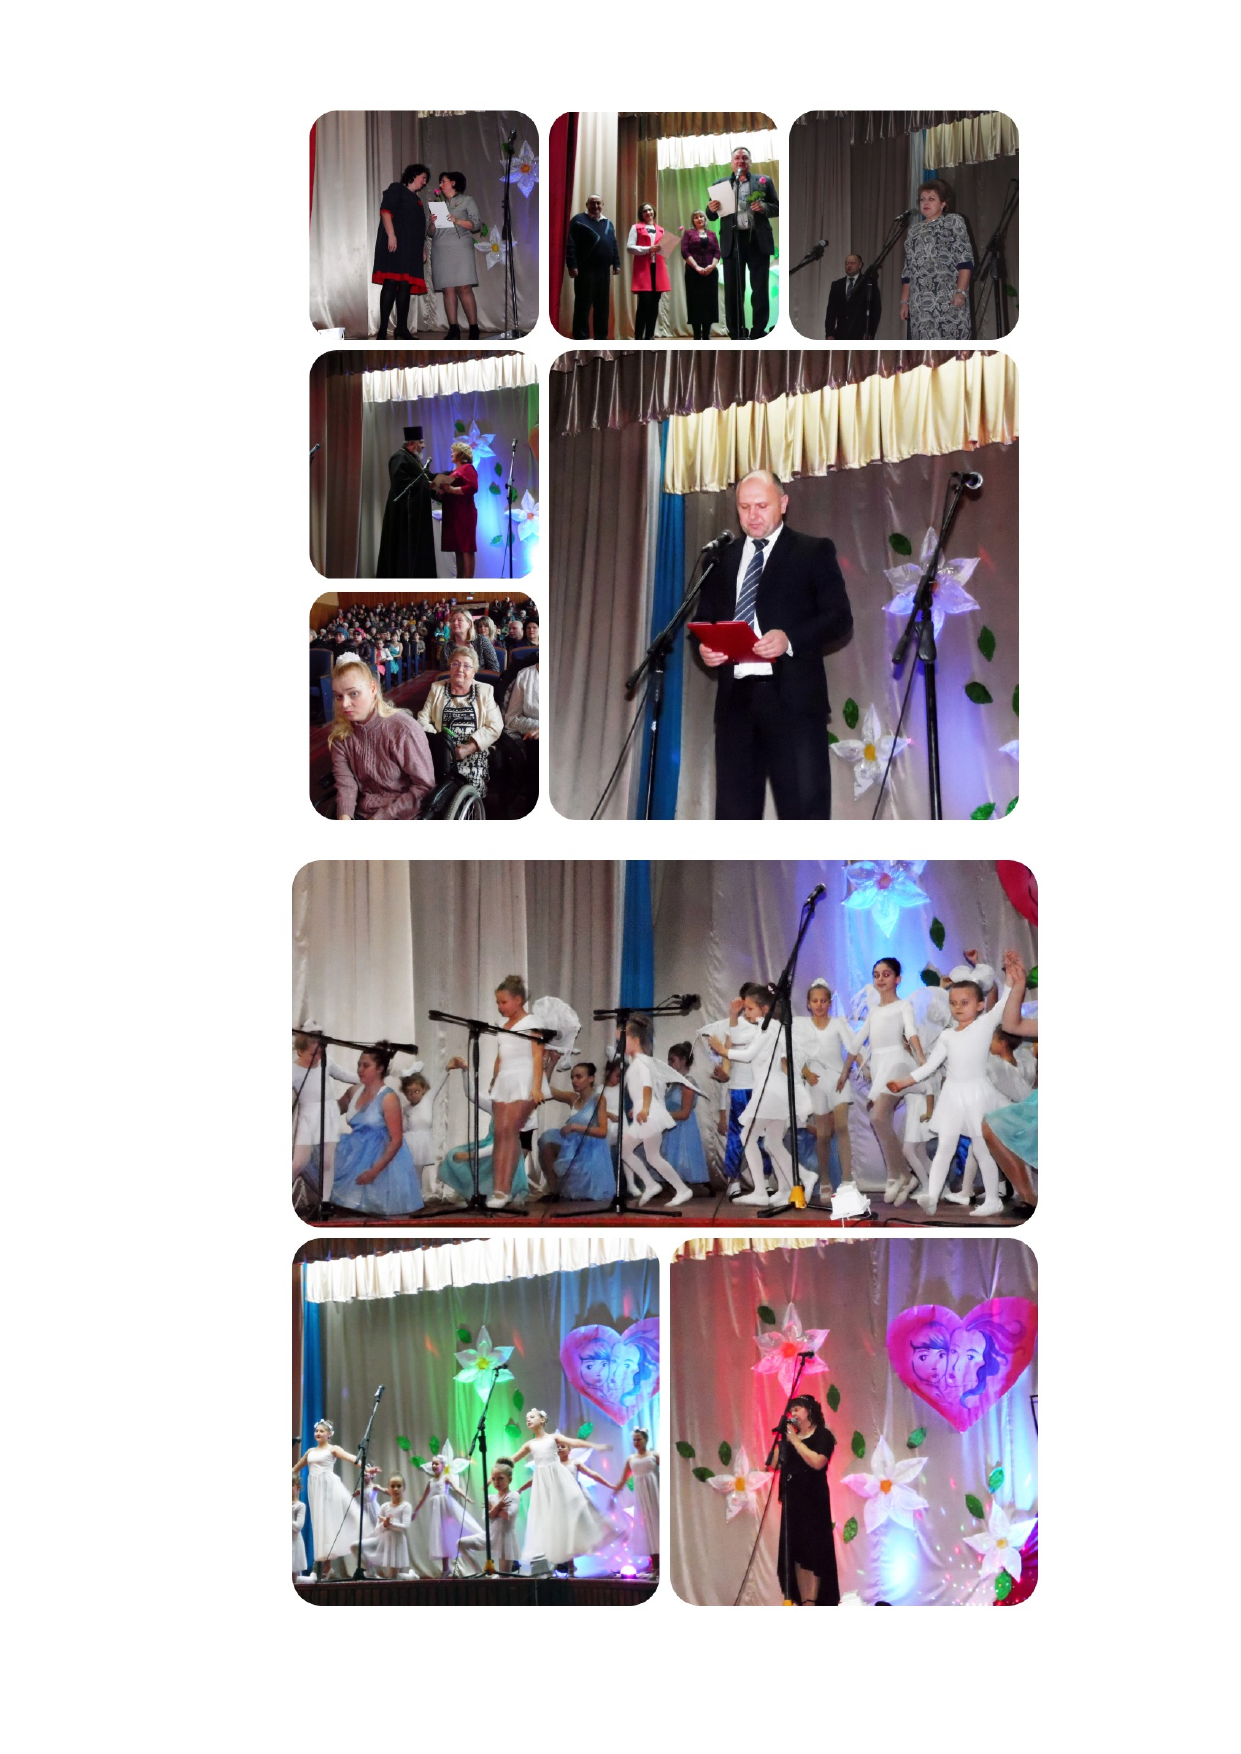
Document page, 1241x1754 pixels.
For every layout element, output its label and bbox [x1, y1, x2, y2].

picture [281, 849, 1048, 1616]
picture [300, 100, 1029, 830]
